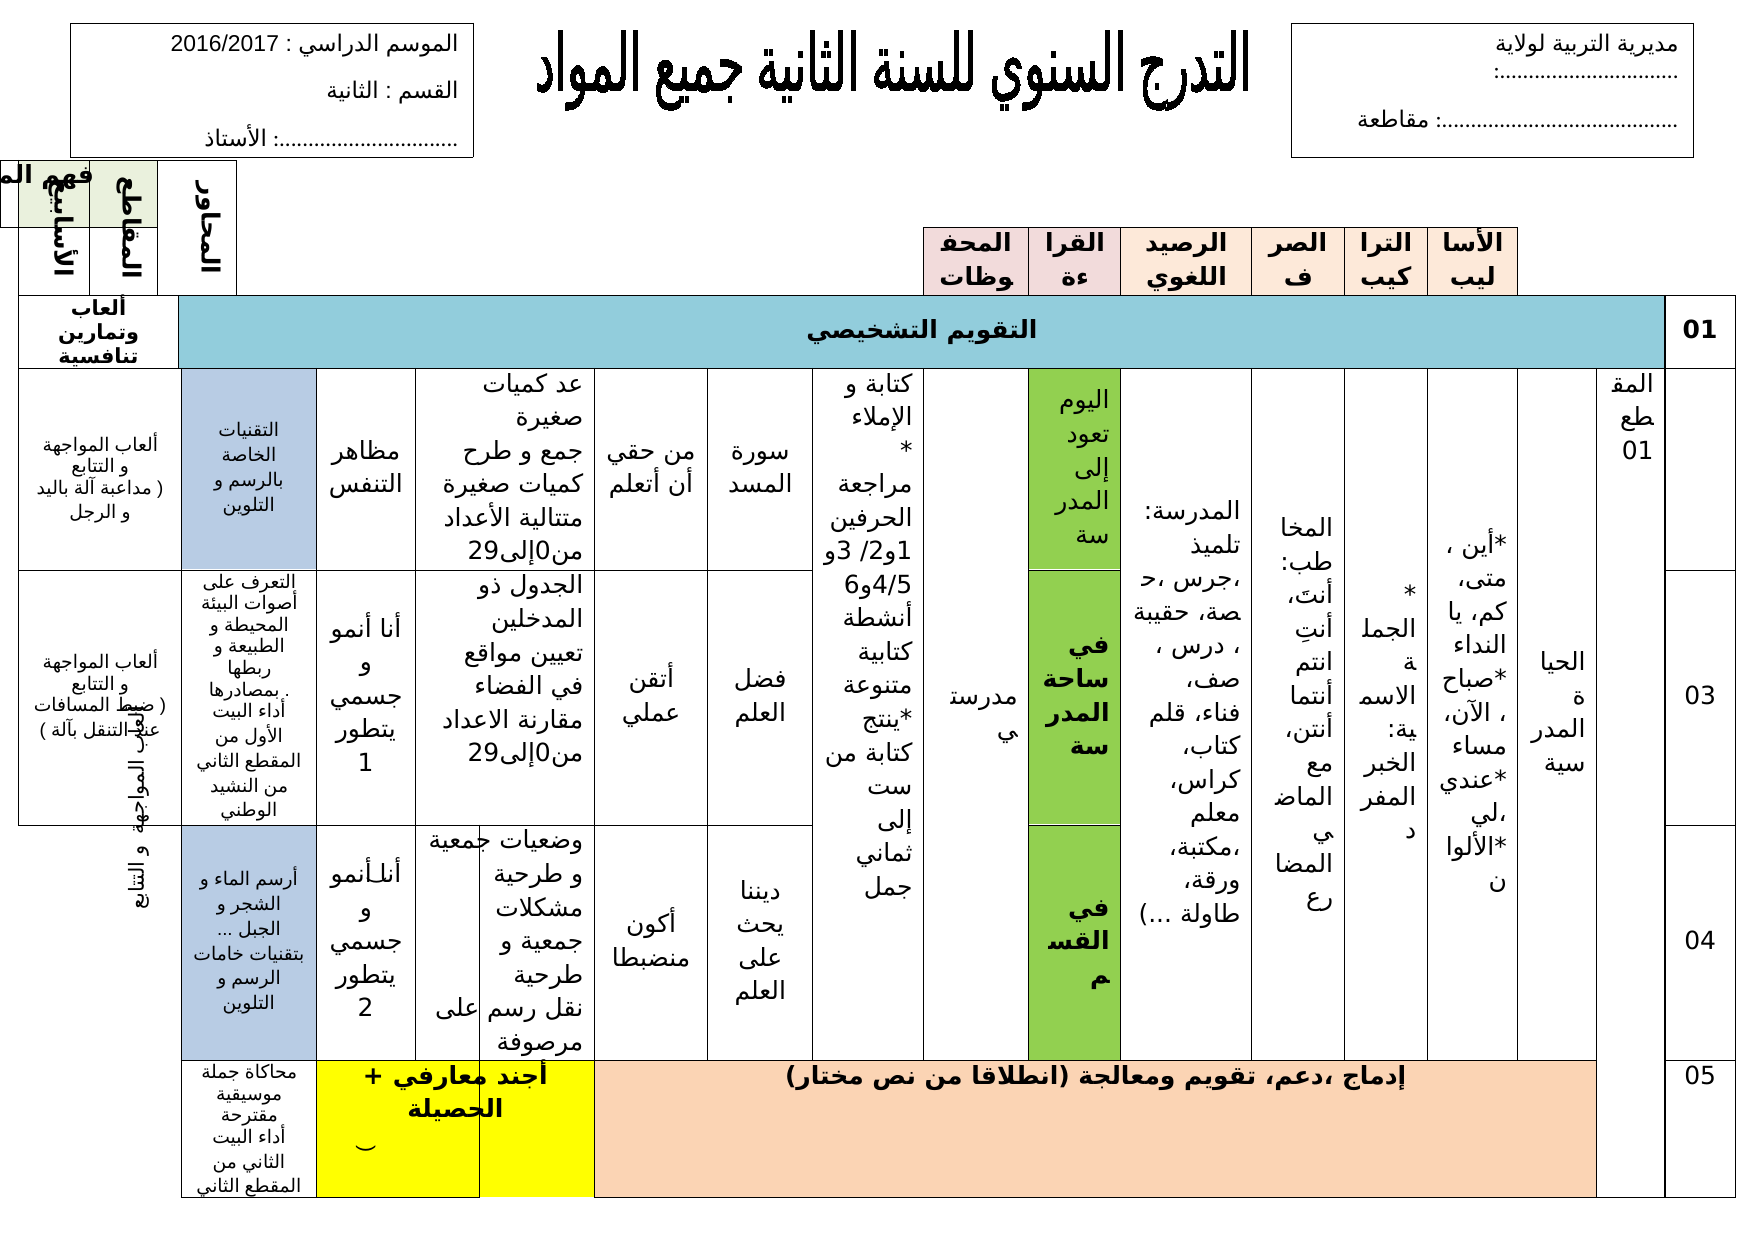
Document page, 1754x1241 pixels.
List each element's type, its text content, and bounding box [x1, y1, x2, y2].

table_cell فضل العلم [708, 571, 812, 824]
table_cell ديننا يحث على العلم [708, 826, 812, 1060]
table_cell الرصيد اللغوي [1121, 228, 1251, 295]
table_cell ألعاب المواجهة و التتابع ( ضبط المسافات عند التنقل بآلة ) [19, 571, 181, 824]
table_cell الأساليب [1428, 228, 1517, 295]
table_cell 03 [1666, 571, 1735, 824]
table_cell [595, 1061, 1596, 1197]
table_cell سورة المسد [708, 369, 812, 569]
table_header المحاور [158, 161, 236, 295]
table_cell من حقي أن أتعلم [595, 369, 707, 569]
table_cell التراكيب [1345, 228, 1427, 295]
table_cell اليوم تعود إلى المدرسة [1029, 369, 1120, 569]
table_cell المقطع 01 [1597, 369, 1664, 1197]
table_cell أتقن عملي [595, 571, 707, 824]
table_cell التقويم التشخيصي [179, 296, 1664, 368]
table_cell التعرف على أصوات البيئة المحيطة و الطبيعة و ربطها بمصادرها . أداء البيت الأول من المقطع الثاني من النشيد الوطني [182, 571, 316, 824]
table_cell ألعاب المواجهة و التتابع ( ضبط المسافات عند التنقل بآلة) [317, 826, 415, 1060]
table_cell [1666, 369, 1735, 569]
table_cell ألعاب المواجهة و التتابع ( مداعبة آلة باليد و الرجل [19, 369, 181, 569]
table_cell * الجملة الاسمية: الخبر المفرد [1345, 369, 1427, 1060]
table_cell التقنيات الخاصة بالرسم و التلوين [182, 369, 316, 569]
table_cell الجدول ذو المدخلين تعيين مواقع في الفضاء مقارنة الاعداد من0إلى29 [416, 571, 594, 824]
table_cell الصرف [1252, 228, 1344, 295]
table_cell أجند معارفي + الحصيلة [317, 1061, 479, 1197]
table_cell كتابة و الإملاء * مراجعة الحرفين 1و2/ 3و4/5و6 أنشطة كتابية متنوعة *ينتج كتابة من ست إلى ثماني جمل [813, 369, 923, 1060]
table_cell في القسم [1029, 826, 1120, 1060]
table_cell عد كميات صغيرة جمع و طرح كميات صغيرة متتالية الأعداد من0إلى29 [416, 369, 594, 569]
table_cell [182, 1061, 316, 1197]
table_cell 01 [1666, 296, 1735, 368]
table_cell القراءة [1029, 228, 1120, 295]
table_cell *أين ، متى، كم، يا النداء *صباح ، الآن، مساء *عندي ،لي *الألوان [1428, 369, 1517, 1060]
table_header فهم المنطوق والتعبير الشفوي [19, 161, 89, 227]
table_cell أكون منضبطا [595, 826, 707, 1060]
table_header المقاطع [90, 228, 157, 295]
table_cell الحياة المدرسية [1518, 369, 1596, 1060]
table_cell أرسم الماء و الشجر و الجبل ... بتقنيات خامات الرسم و التلوين [182, 826, 316, 1060]
table_cell 05 [1666, 1061, 1735, 1197]
table_cell في ساحة المدرسة [1029, 571, 1120, 824]
table_cell 04 [1666, 826, 1735, 1060]
table_cell ألعاب المواجهة و التتابع ( ضبط المسافات عند التنقل بآلة) [416, 826, 479, 1060]
table_cell أجند معارفي + الحصيلة [480, 1061, 594, 1197]
table_cell المحفوظات [924, 228, 1028, 295]
table_cell المخاطب: أنتَ، أنتِ انتم أنتما أنتن، مع الماضي المضارع [1252, 369, 1344, 1060]
table_header فهم المنطوق والتعبير الشفوي [90, 161, 157, 227]
table_header الأسابيع [19, 228, 89, 295]
table_cell مدرستي [924, 369, 1028, 1060]
table_cell وضعيات جمعية و طرحية مشكلات جمعية و طرحية نقل رسم على مرصوفة [480, 826, 594, 1060]
table_cell مظاهر التنفس [317, 369, 415, 569]
table_cell المدرسة: تلميذ ،جرس ،حصة، حقيبة ، درس ، صف، فناء، قلم كتاب، كراس، معلم ،مكتبة، ورقة، طاولة ...) [1121, 369, 1251, 1060]
table_cell ألعاب وتمارين تنافسية [19, 296, 178, 368]
table_cell أنا أنمو و جسمي يتطور 1 [317, 571, 415, 824]
